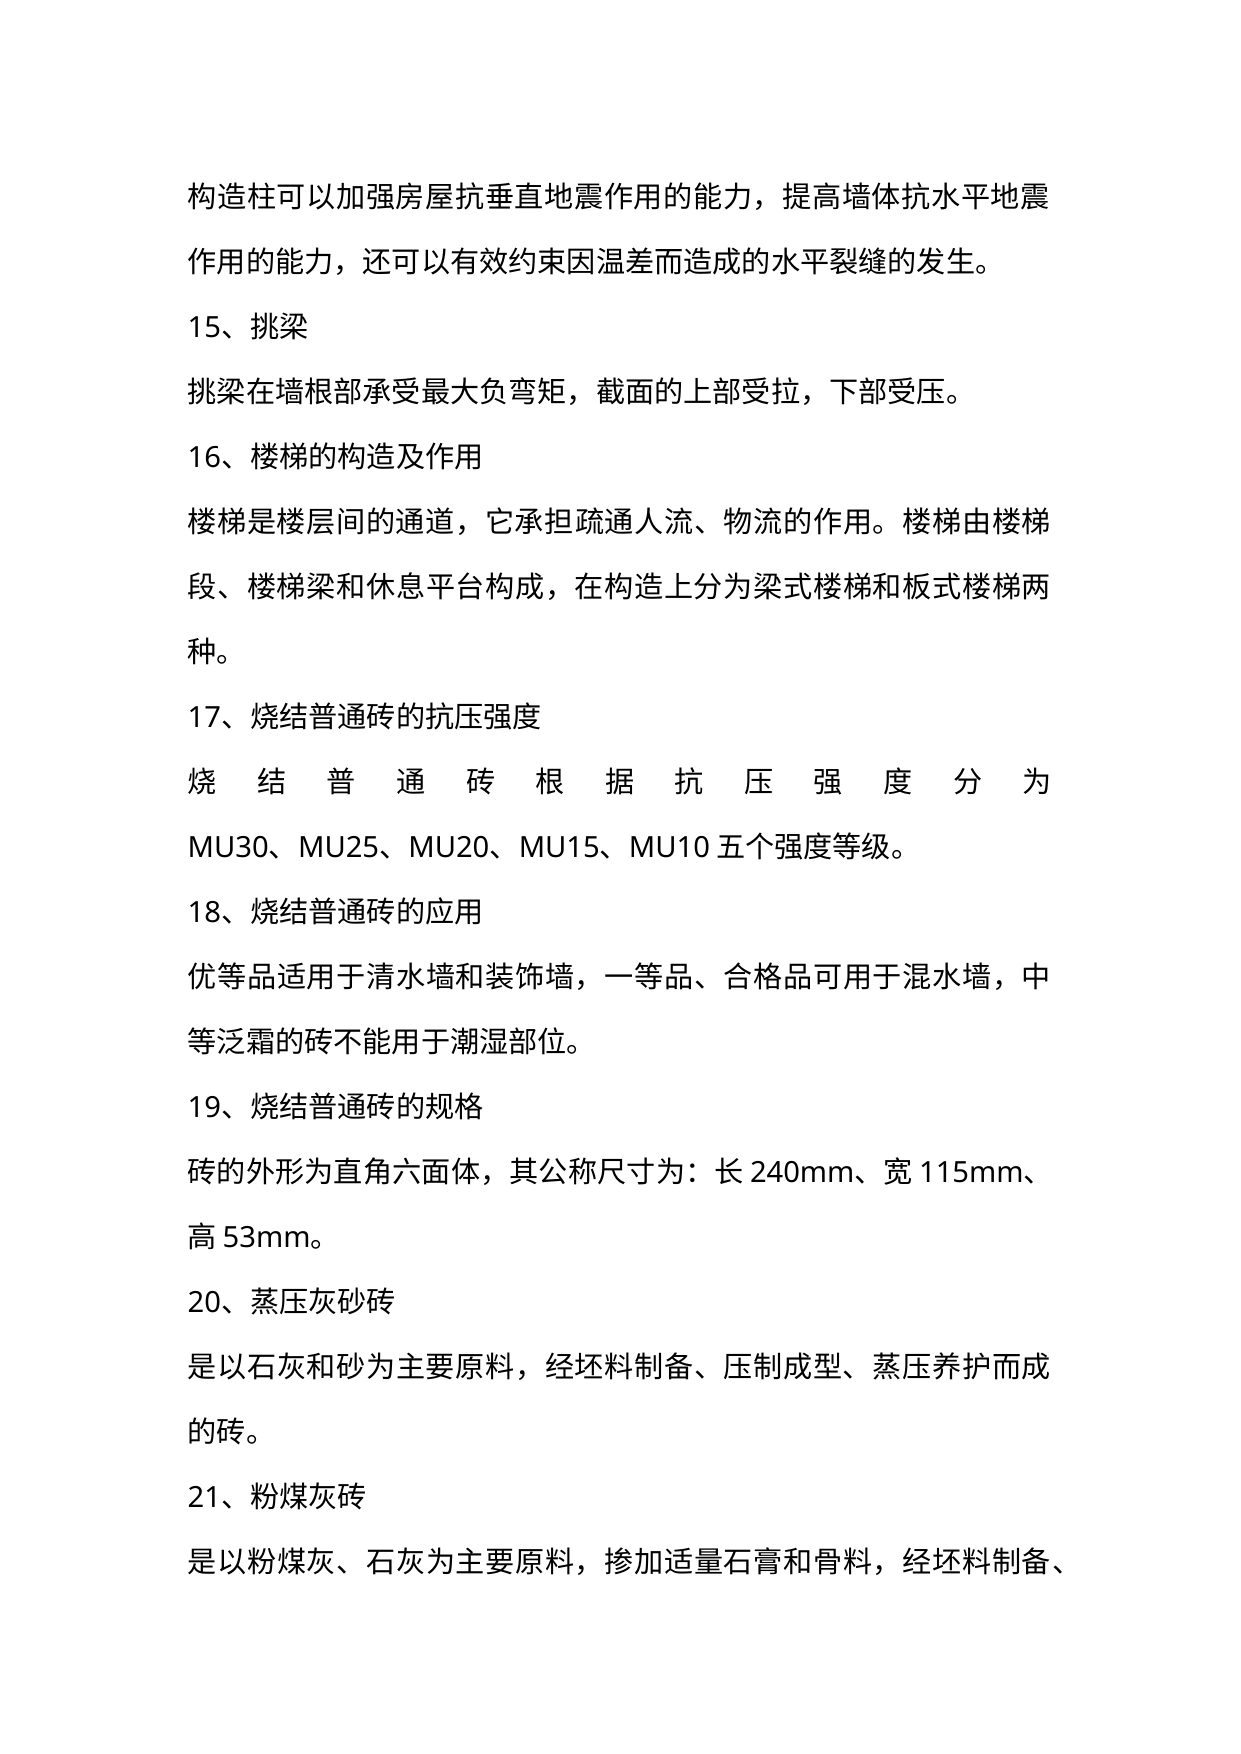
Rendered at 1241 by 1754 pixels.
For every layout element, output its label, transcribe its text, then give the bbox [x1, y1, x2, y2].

list 烧结普通砖的规格 [187, 1072, 1053, 1137]
list 构造柱可以加强房屋抗垂直地震作用的能力，提高墙体抗水平地震作用的能力，还可以有效约束因温差而造成的水平裂缝的发生。 [187, 162, 1053, 292]
list 楼梯是楼层间的通道，它承担疏通人流、物流的作用。楼梯由楼梯段、楼梯梁和休息平台构成，在构造上分为梁式楼梯和板式楼梯两种。 [187, 487, 1053, 682]
list 优等品适用于清水墙和装饰墙，一等品、合格品可用于混水墙，中等泛霜的砖不能用于潮湿部位。 [187, 942, 1053, 1072]
list 挑梁在墙根部承受最大负弯矩，截面的上部受拉，下部受压。 [187, 357, 1053, 422]
list 是以石灰和砂为主要原料，经坯料制备、压制成型、蒸压养护而成的砖。 [187, 1332, 1053, 1462]
list 烧结普通砖根据抗压强度分为MU30、MU25、MU20、MU15、MU10五个强度等级。 [187, 747, 1053, 877]
list 烧结普通砖的应用 [187, 877, 1053, 942]
list 挑梁 [187, 292, 1053, 357]
list 楼梯的构造及作用 [187, 422, 1053, 487]
list 砖的外形为直角六面体，其公称尺寸为：长240mm、宽115mm、高53mm。 [187, 1137, 1053, 1267]
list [187, 1527, 1053, 1592]
list 蒸压灰砂砖 [187, 1267, 1053, 1332]
list 粉煤灰砖 [187, 1462, 1053, 1527]
list 烧结普通砖的抗压强度 [187, 682, 1053, 747]
